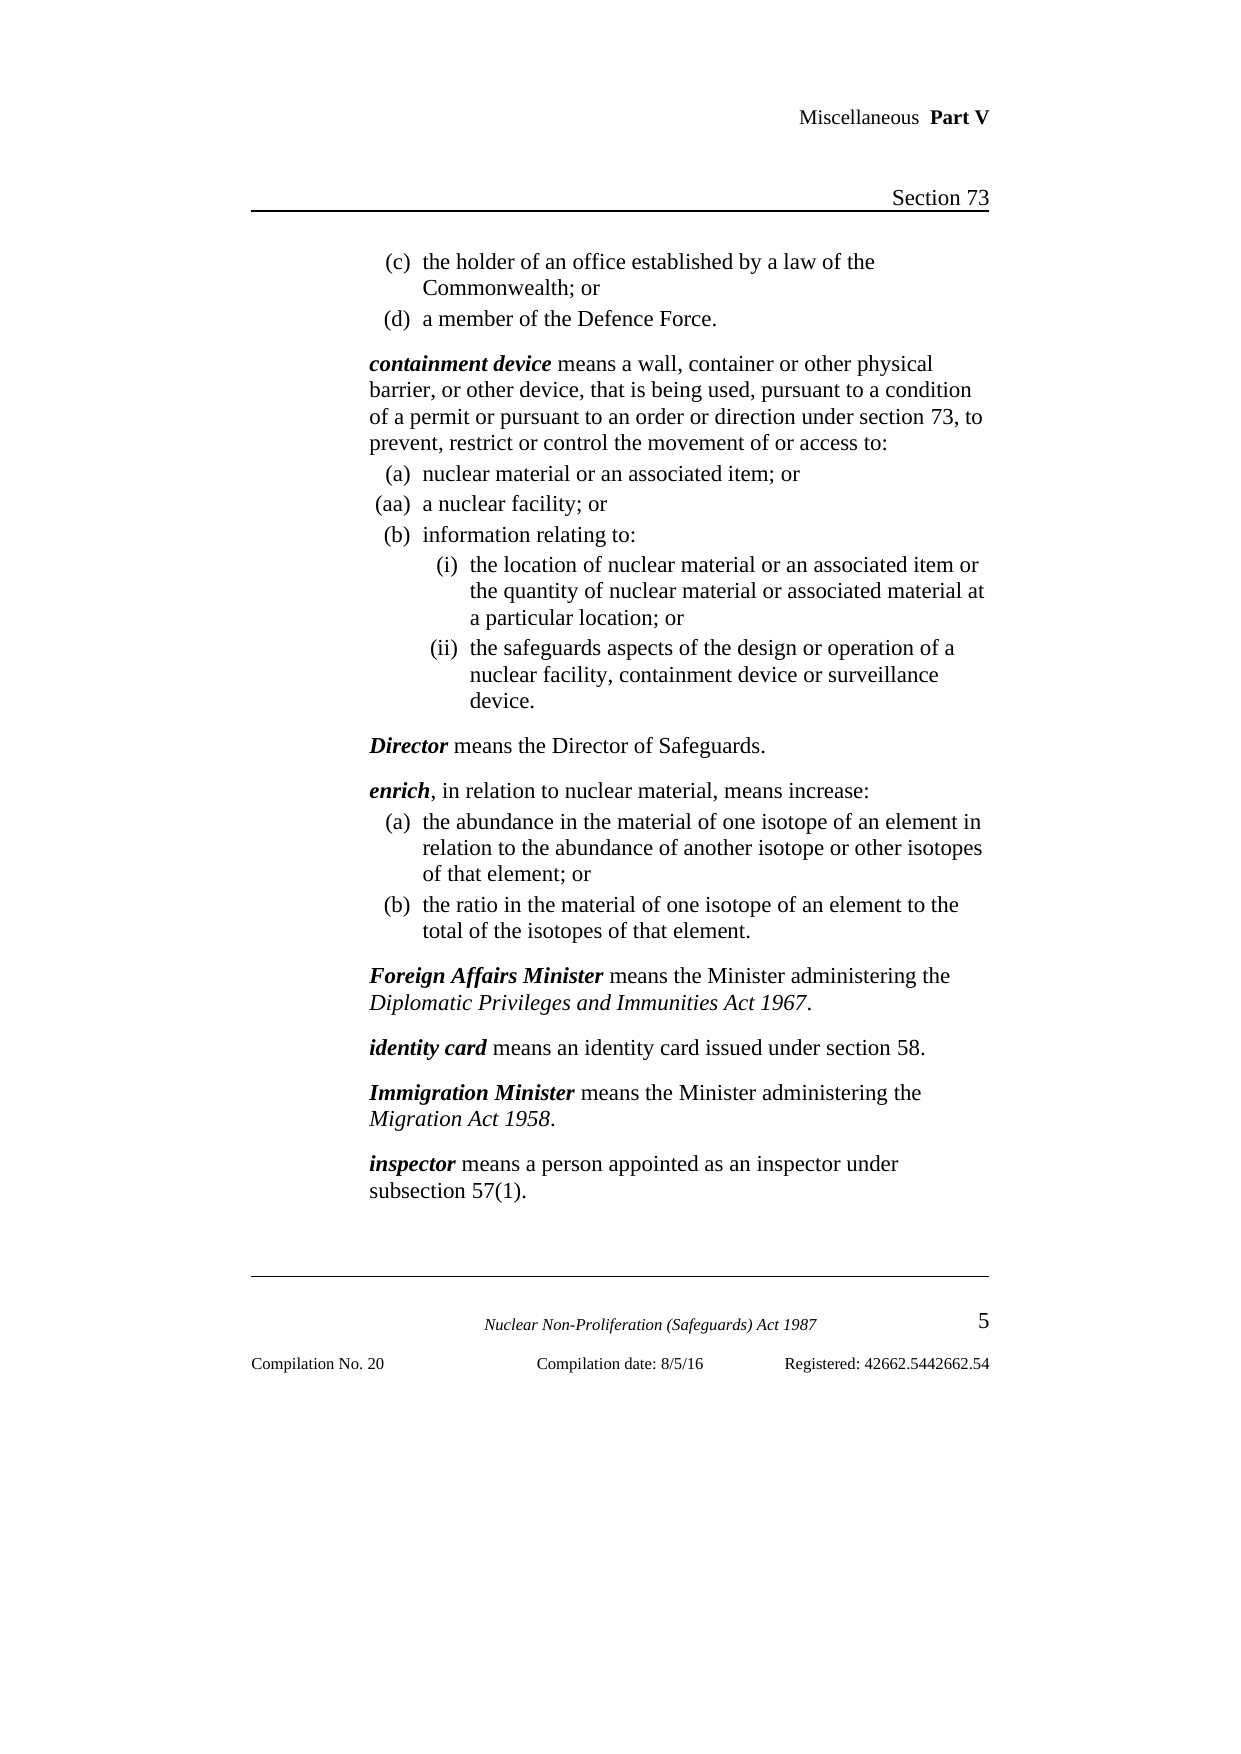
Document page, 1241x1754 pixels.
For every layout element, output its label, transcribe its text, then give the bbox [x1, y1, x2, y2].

text (a) the abundance in the material of one isotope of an element in relation to the abundance of another isotope or other isotopes of that element; or [251, 808, 989, 887]
text inspector means a person appointed as an inspector under subsection 57(1). [369, 1151, 989, 1203]
text Director means the Director of Safeguards. [369, 732, 989, 758]
text (ii) the safeguards aspects of the design or operation of a nuclear facility, containment device or surveillance device. [251, 634, 989, 713]
text (a) nuclear material or an associated item; or [251, 459, 989, 486]
text enrich, in relation to nuclear material, means increase: [369, 777, 989, 804]
text (b) information relating to: [251, 521, 989, 547]
text Immigration Minister means the Minister administering the Migration Act 1958. [369, 1079, 989, 1132]
text identity card means an identity card issued under section 58. [369, 1034, 989, 1060]
text containment device means a wall, container or other physical barrier, or other device, that is being used, pursuant to a condition of a permit or pursuant to an order or direction under section 73, to prevent, restrict or control the movement of or access to: [369, 350, 989, 455]
text (d) a member of the Defence Force. [251, 305, 989, 331]
text (c) the holder of an office established by a law of the Commonwealth; or [251, 248, 989, 301]
text (aa) a nuclear facility; or [251, 490, 989, 516]
text (i) the location of nuclear material or an associated item or the quantity of nuclear material or associated material at a particular location; or [251, 551, 989, 630]
text Foreign Affairs Minister means the Minister administering the Diplomatic Privileges and Immunities Act 1967. [369, 962, 989, 1015]
text (b) the ratio in the material of one isotope of an element to the total of the isotopes of that element. [251, 891, 989, 944]
